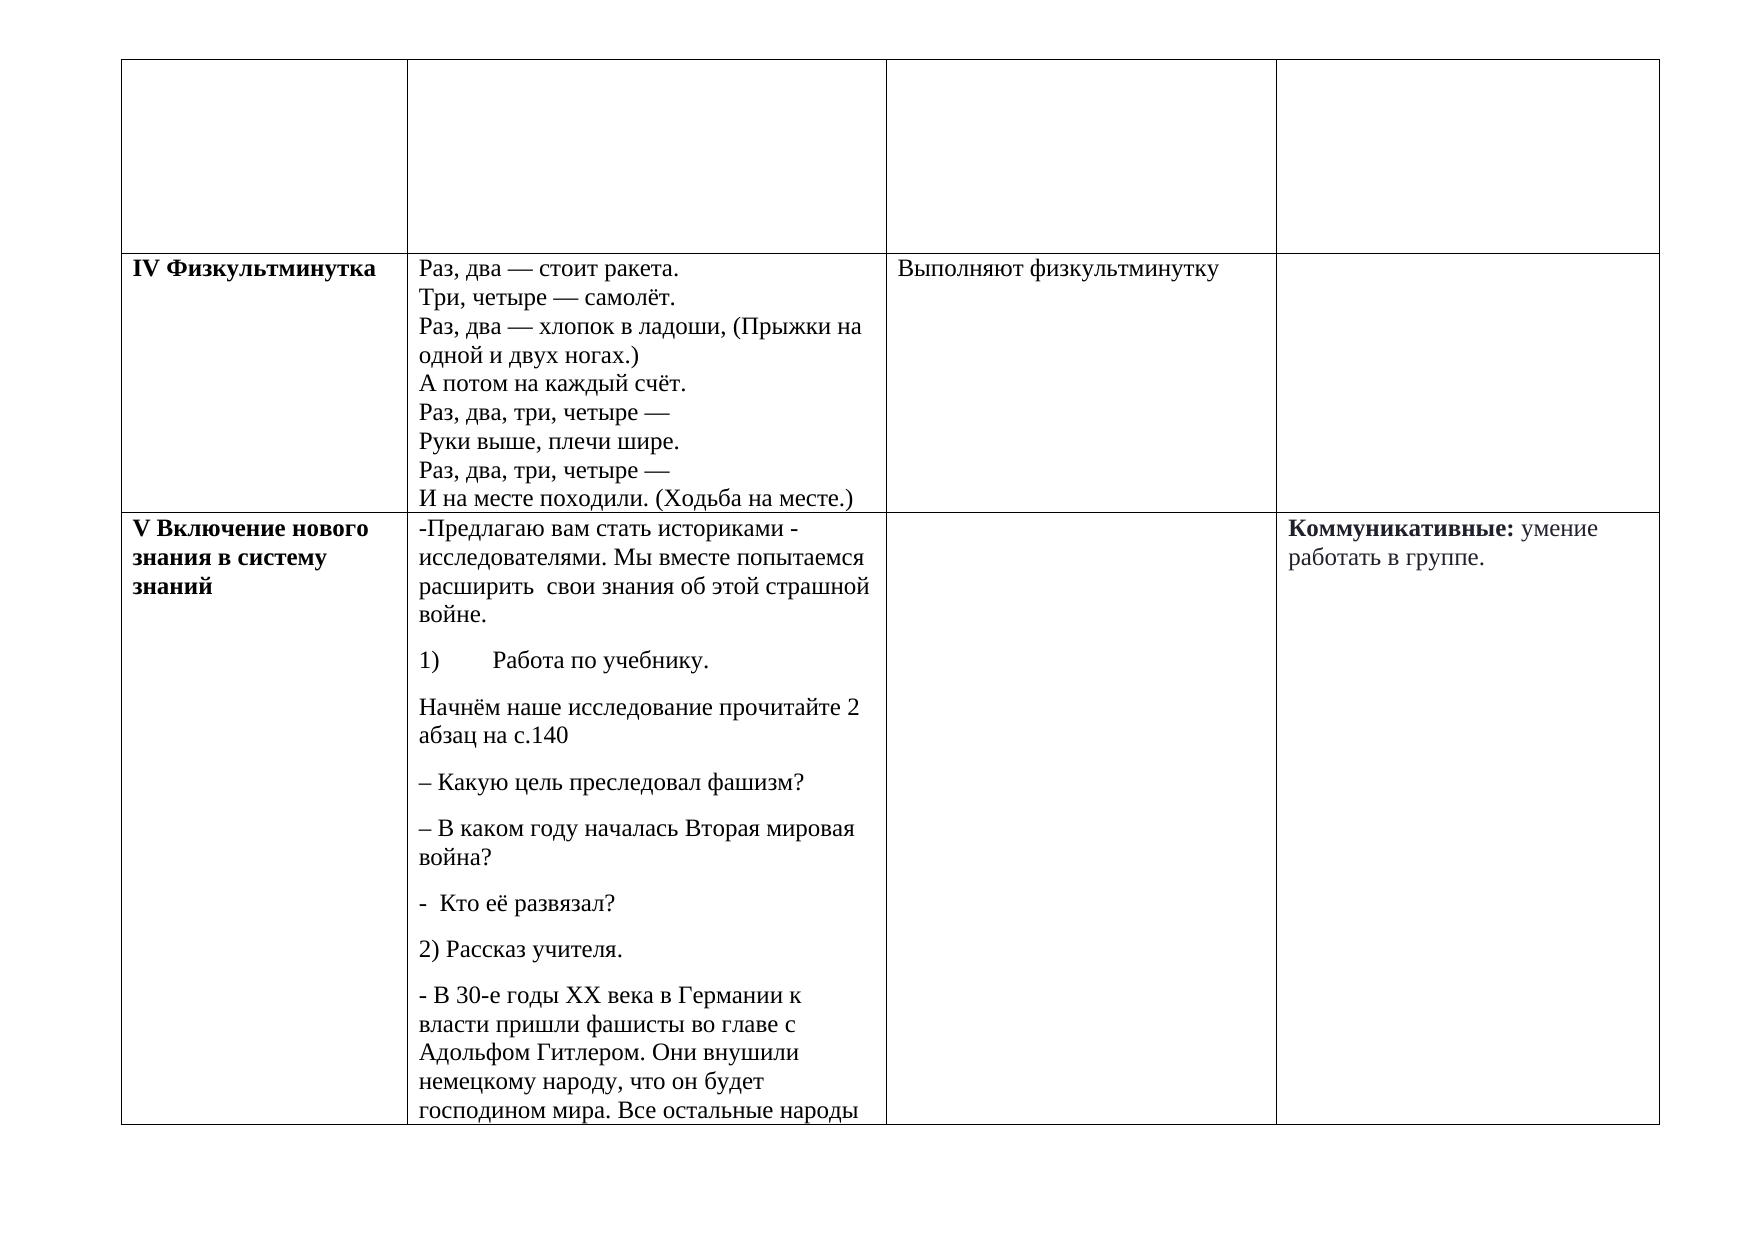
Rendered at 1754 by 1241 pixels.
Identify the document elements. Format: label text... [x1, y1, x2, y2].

table_cell [887, 513, 1276, 1124]
table_cell Выполняют физкультминутку [887, 254, 1276, 512]
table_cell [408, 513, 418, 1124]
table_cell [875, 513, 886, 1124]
table_cell [1277, 254, 1659, 512]
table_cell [122, 60, 407, 252]
table_cell IV Физкультминутка [122, 254, 407, 512]
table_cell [408, 60, 886, 252]
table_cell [1277, 513, 1659, 1124]
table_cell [887, 60, 1276, 252]
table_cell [1277, 60, 1659, 252]
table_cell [122, 513, 407, 1124]
table_cell Раз, два — стоит ракета. Три, четыре — самолёт. Раз, два — хлопок в ладоши, (Прыжки на одной и двух ногах.) А потом на каждый счёт. Раз, два, три, четыре — Руки выше, плечи шире. Раз, два, три, четыре — И на месте походили. (Ходьба на месте.) [408, 254, 886, 512]
